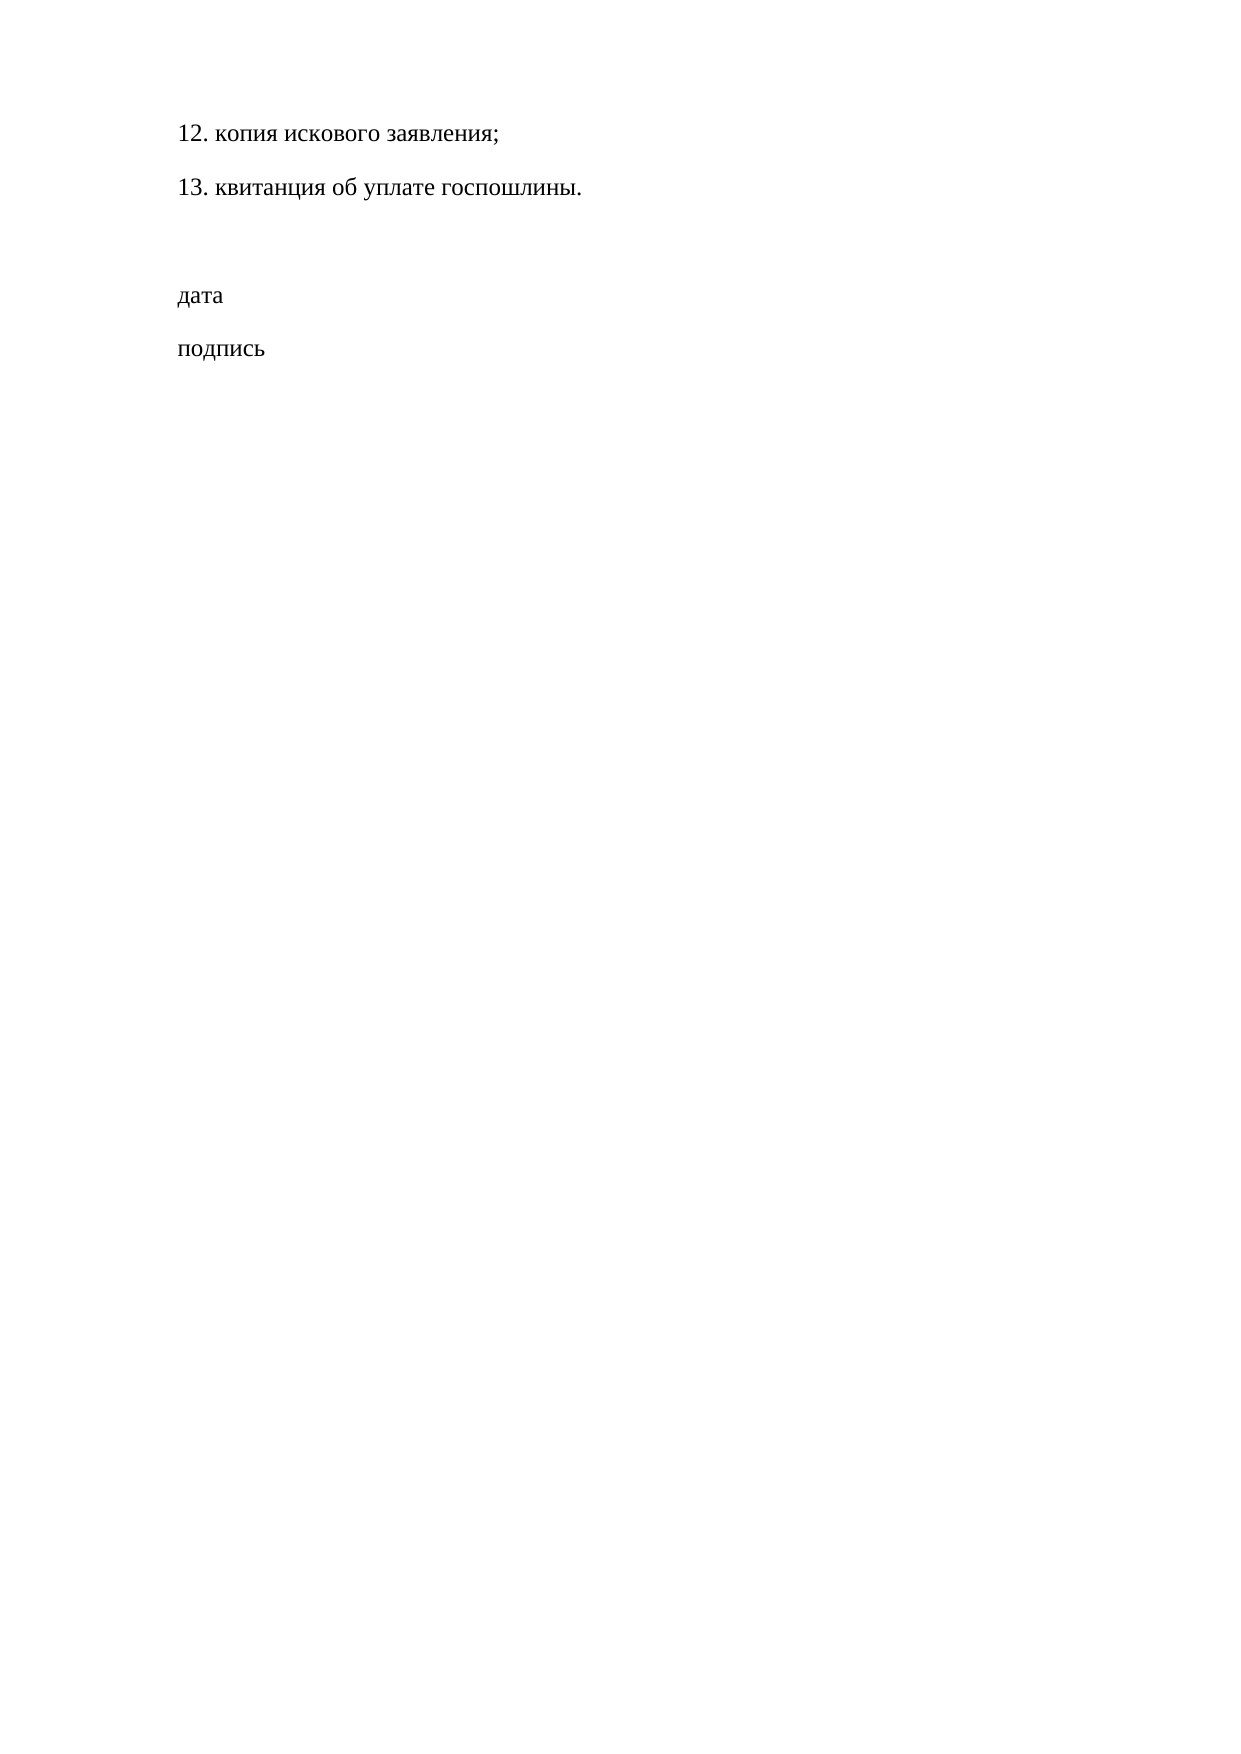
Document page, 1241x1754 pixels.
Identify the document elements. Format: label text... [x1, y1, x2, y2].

text 12. копия искового заявления; [177, 118, 1152, 147]
text подпись [177, 333, 1152, 362]
text дата [177, 280, 1152, 308]
text 13. квитанция об уплате госпошлины. [177, 172, 1152, 201]
